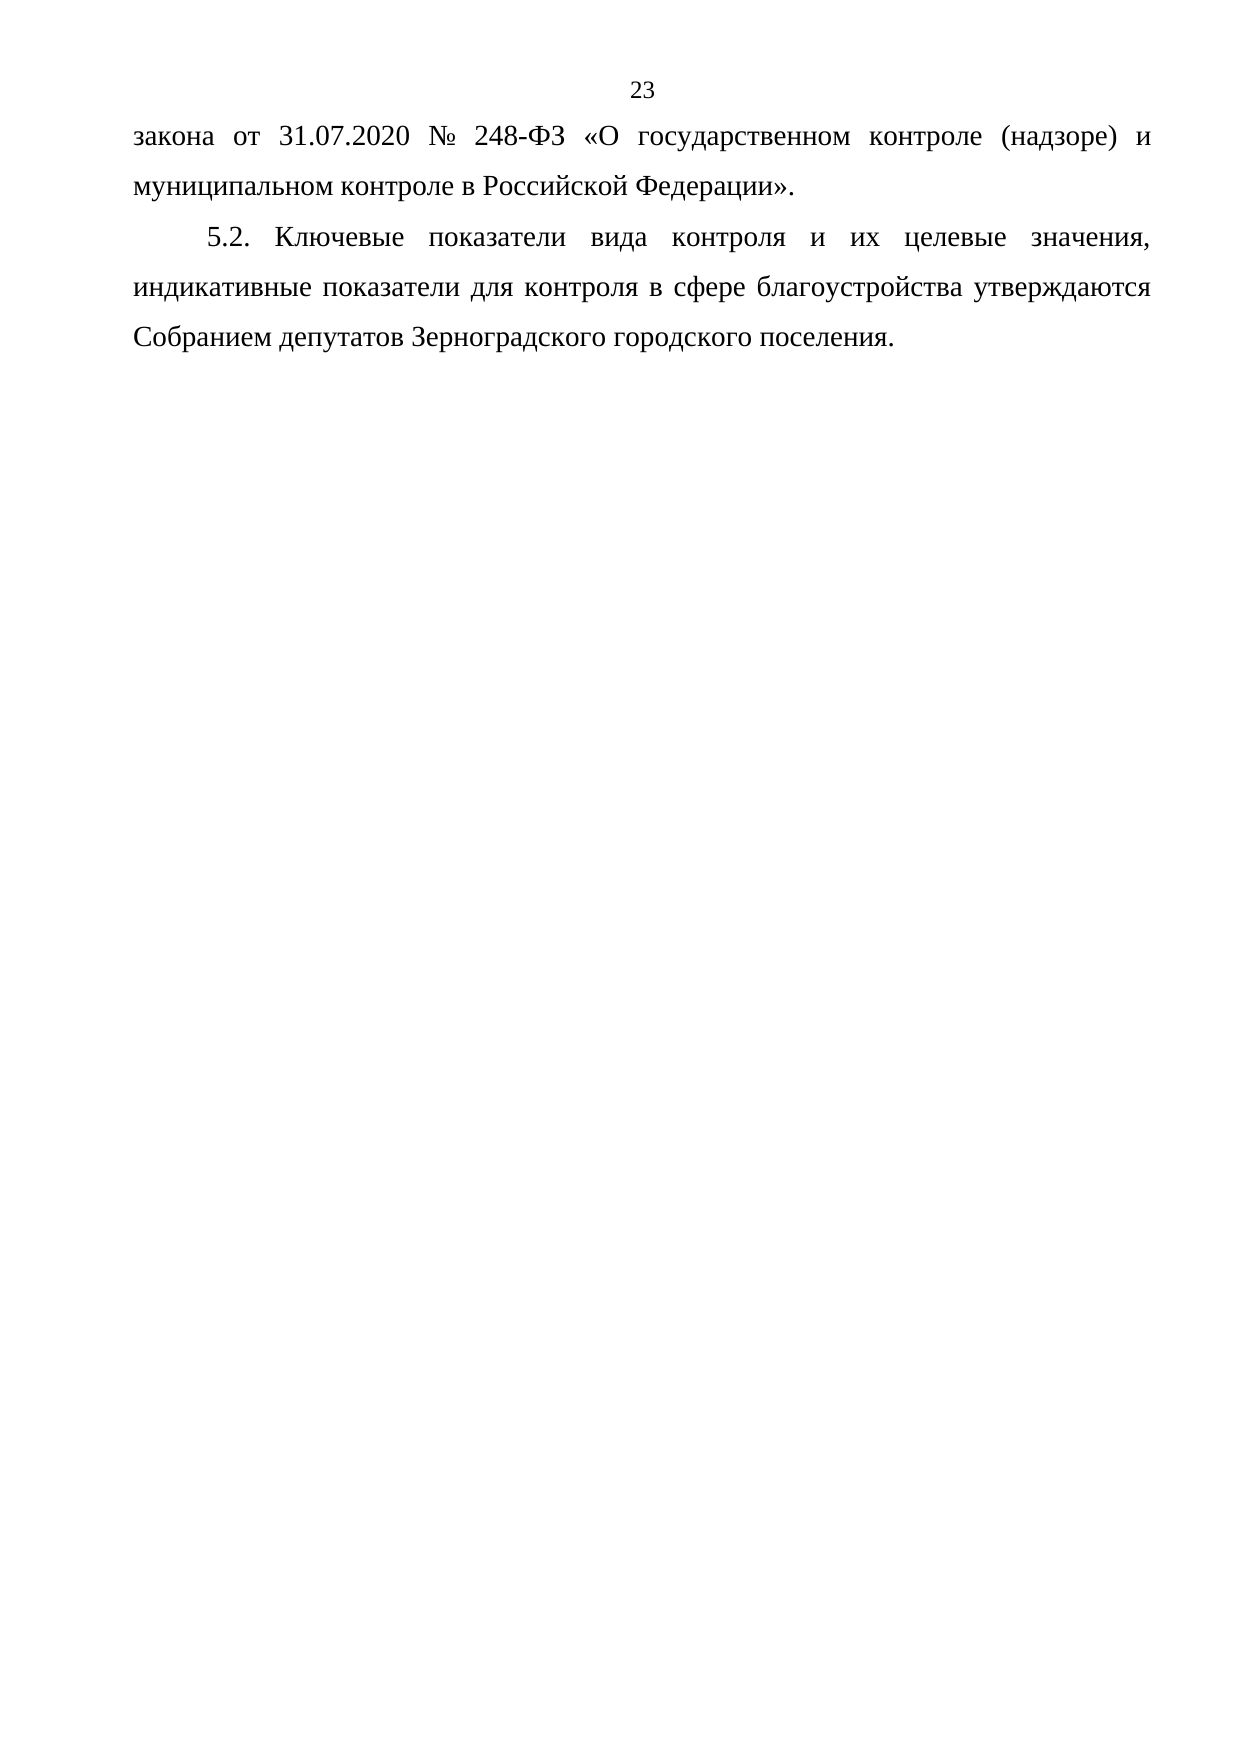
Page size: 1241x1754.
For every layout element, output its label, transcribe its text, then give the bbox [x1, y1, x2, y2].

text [133, 118, 1152, 202]
text 5.2. Ключевые показатели вида контроля и их целевые значения, индикативные показатели для контроля в сфере благоустройства утверждаются Собранием депутатов Зерноградского городского поселения. [133, 219, 1152, 353]
